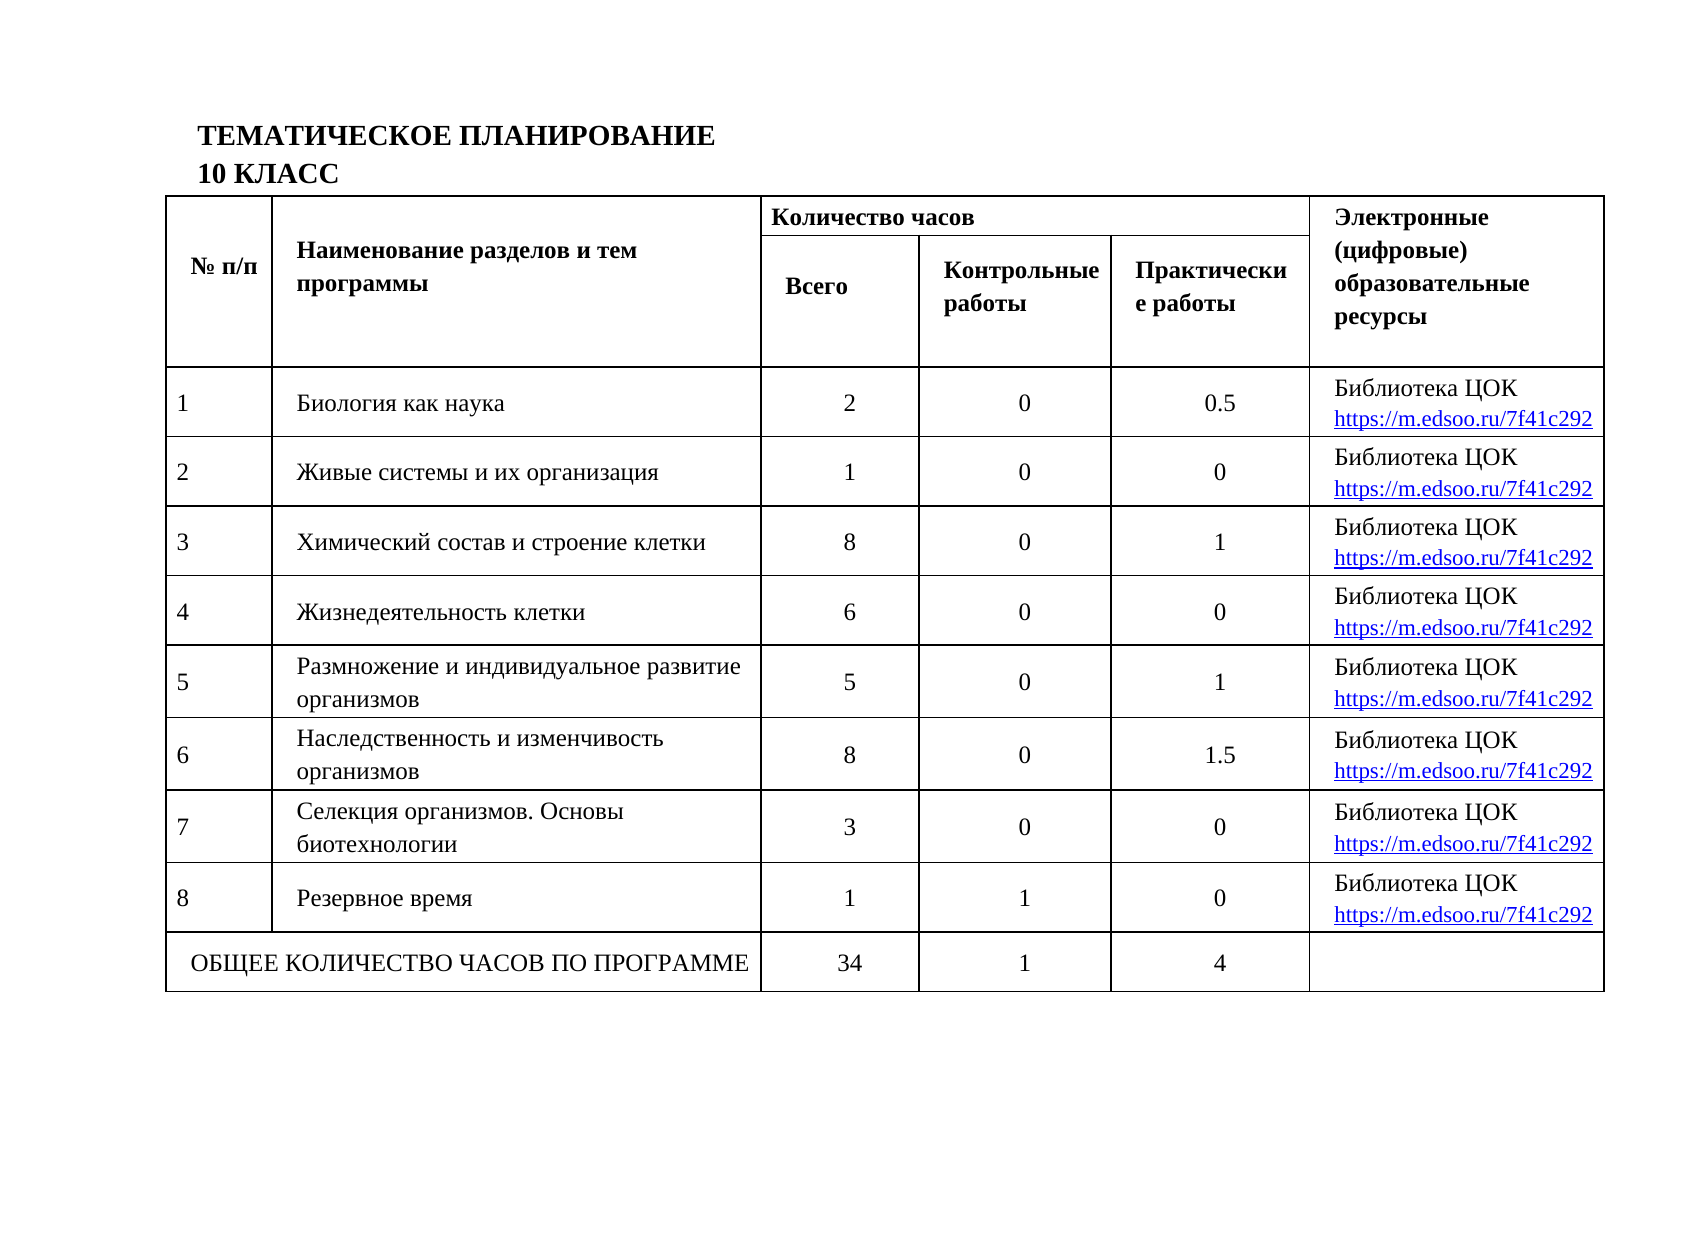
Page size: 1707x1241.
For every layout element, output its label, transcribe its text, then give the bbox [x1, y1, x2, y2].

table_cell 0 [920, 368, 1110, 436]
table_cell 34 [762, 933, 918, 991]
table_cell Селекция организмов. Основы биотехнологии [273, 791, 760, 861]
table_cell Живые системы и их организация [273, 437, 760, 505]
table_cell Размножение и индивидуальное развитие организмов [273, 646, 760, 717]
table_header Количество часов [762, 197, 1309, 234]
table_cell Библиотека ЦОК https://m.edsoo.ru/7f41c292 [1310, 863, 1603, 931]
table_cell Жизнедеятельность клетки [273, 576, 760, 644]
table_cell Библиотека ЦОК https://m.edsoo.ru/7f41c292 [1310, 576, 1603, 644]
table_cell 0 [920, 646, 1110, 717]
table_cell Библиотека ЦОК https://m.edsoo.ru/7f41c292 [1310, 368, 1603, 436]
table_cell 6 [167, 718, 271, 789]
table_cell [1310, 933, 1603, 991]
table_cell 1 [762, 437, 918, 505]
table_cell 5 [762, 646, 918, 717]
table_cell Наследственность и изменчивость организмов [273, 718, 760, 789]
text ТЕМАТИЧЕСКОЕ ПЛАНИРОВАНИЕ [190, 118, 1618, 152]
table_cell 5 [167, 646, 271, 717]
table_cell 2 [167, 437, 271, 505]
table_cell 0 [920, 507, 1110, 575]
table_cell 0 [920, 791, 1110, 861]
table_cell 8 [762, 507, 918, 575]
table_header Электронные (цифровые) образовательные ресурсы [1310, 197, 1603, 366]
table_cell 0 [920, 718, 1110, 789]
table_cell 4 [1112, 933, 1309, 991]
table_cell 1 [167, 368, 271, 436]
table_cell 3 [762, 791, 918, 861]
table_cell Библиотека ЦОК https://m.edsoo.ru/7f41c292 [1310, 791, 1603, 861]
table_cell 1 [920, 933, 1110, 991]
table_cell 6 [762, 576, 918, 644]
table_cell 0 [920, 576, 1110, 644]
table_cell 1 [1112, 507, 1309, 575]
table_cell 0 [1112, 791, 1309, 861]
table_cell Контрольные работы [920, 236, 1110, 366]
table_cell 0.5 [1112, 368, 1309, 436]
table_header Наименование разделов и тем программы [273, 197, 760, 366]
table_cell Библиотека ЦОК https://m.edsoo.ru/7f41c292 [1310, 718, 1603, 789]
text 10 КЛАСС [190, 157, 1618, 190]
table_cell Биология как наука [273, 368, 760, 436]
table_cell 0 [920, 437, 1110, 505]
table_cell 1 [920, 863, 1110, 931]
table_cell 2 [762, 368, 918, 436]
table_cell Практические работы [1112, 236, 1309, 366]
table_cell Библиотека ЦОК https://m.edsoo.ru/7f41c292 [1310, 646, 1603, 717]
table_cell 8 [762, 718, 918, 789]
table_cell Всего [762, 236, 918, 366]
table_cell 3 [167, 507, 271, 575]
table_cell Библиотека ЦОК https://m.edsoo.ru/7f41c292 [1310, 507, 1603, 575]
table_cell 0 [1112, 437, 1309, 505]
table_cell 4 [167, 576, 271, 644]
table_cell ОБЩЕЕ КОЛИЧЕСТВО ЧАСОВ ПО ПРОГРАММЕ [167, 933, 760, 991]
table_cell 8 [167, 863, 271, 931]
table_cell 1.5 [1112, 718, 1309, 789]
table_cell 7 [167, 791, 271, 861]
table_cell Резервное время [273, 863, 760, 931]
table_cell 0 [1112, 576, 1309, 644]
table_cell 1 [1112, 646, 1309, 717]
table_header № п/п [167, 197, 271, 366]
table_cell 1 [762, 863, 918, 931]
table_cell 0 [1112, 863, 1309, 931]
table_cell Библиотека ЦОК https://m.edsoo.ru/7f41c292 [1310, 437, 1603, 505]
table_cell Химический состав и строение клетки [273, 507, 760, 575]
